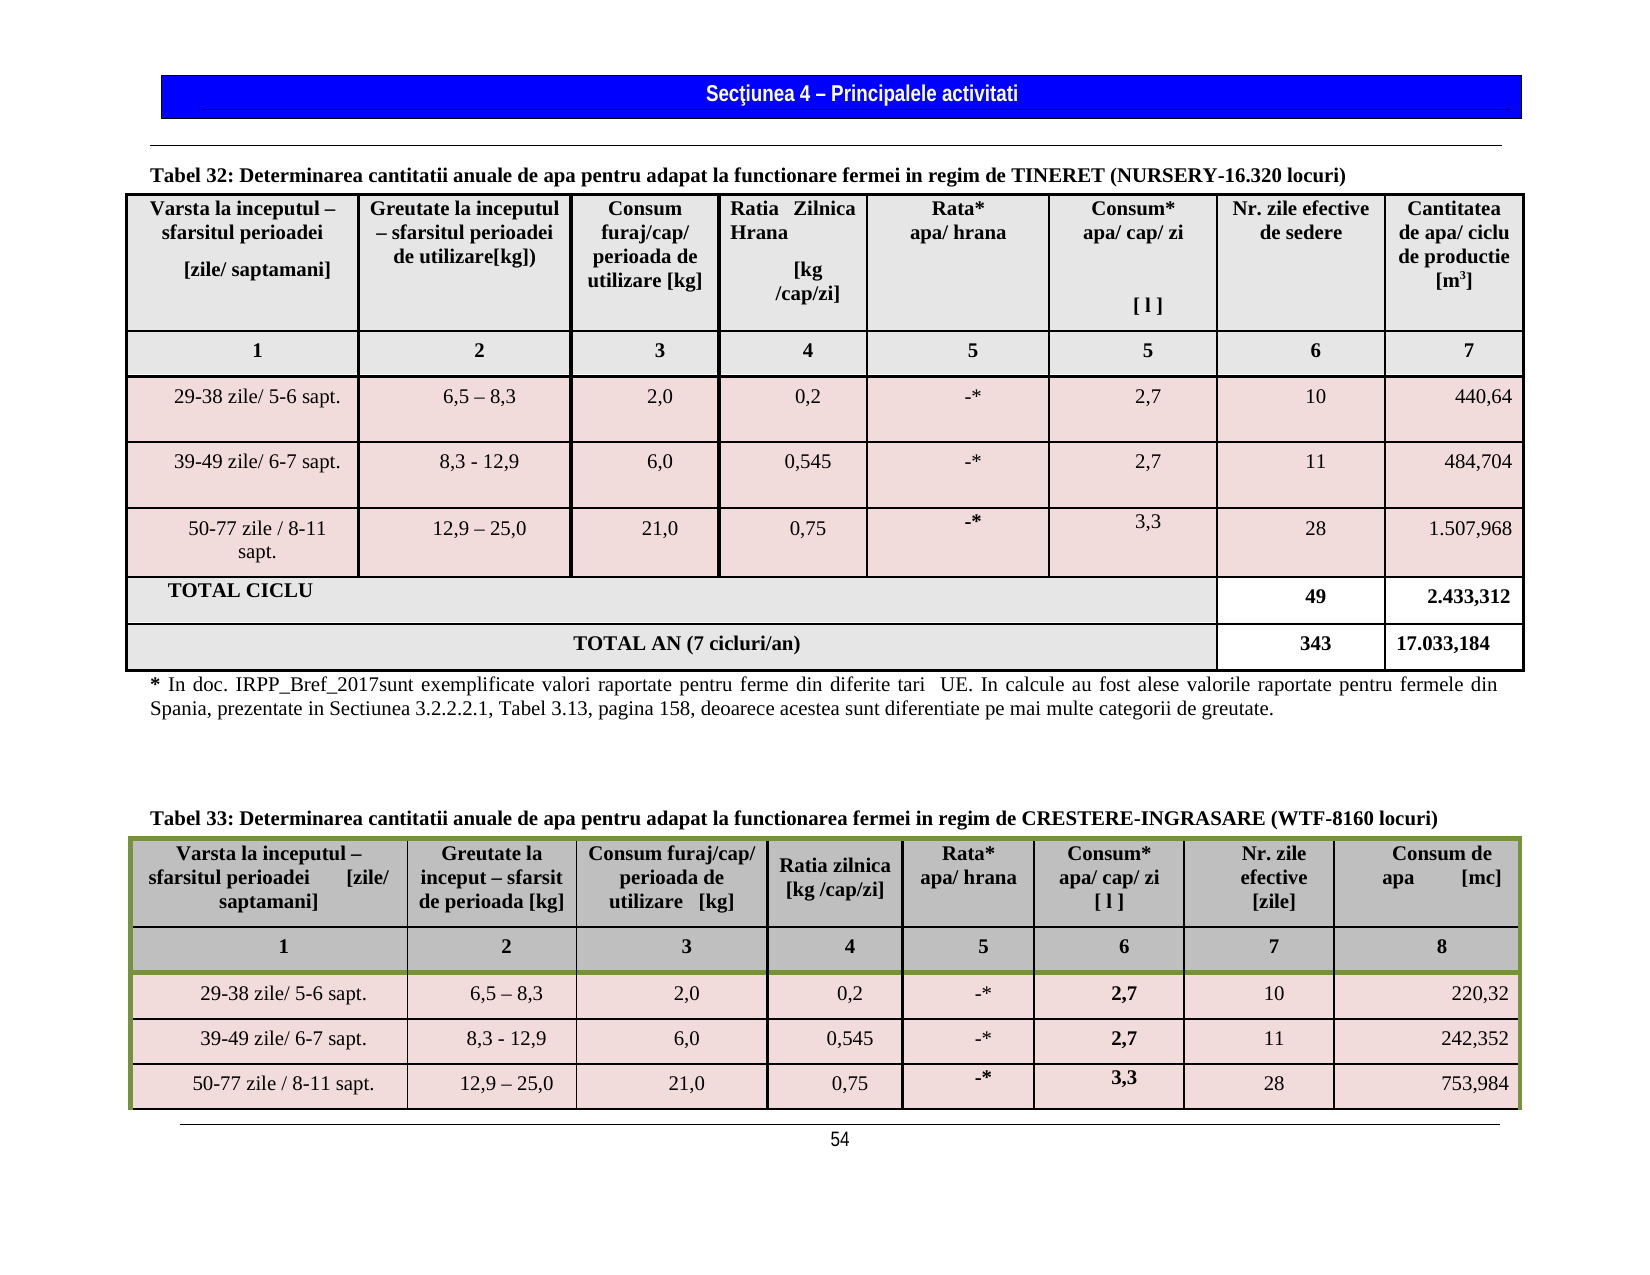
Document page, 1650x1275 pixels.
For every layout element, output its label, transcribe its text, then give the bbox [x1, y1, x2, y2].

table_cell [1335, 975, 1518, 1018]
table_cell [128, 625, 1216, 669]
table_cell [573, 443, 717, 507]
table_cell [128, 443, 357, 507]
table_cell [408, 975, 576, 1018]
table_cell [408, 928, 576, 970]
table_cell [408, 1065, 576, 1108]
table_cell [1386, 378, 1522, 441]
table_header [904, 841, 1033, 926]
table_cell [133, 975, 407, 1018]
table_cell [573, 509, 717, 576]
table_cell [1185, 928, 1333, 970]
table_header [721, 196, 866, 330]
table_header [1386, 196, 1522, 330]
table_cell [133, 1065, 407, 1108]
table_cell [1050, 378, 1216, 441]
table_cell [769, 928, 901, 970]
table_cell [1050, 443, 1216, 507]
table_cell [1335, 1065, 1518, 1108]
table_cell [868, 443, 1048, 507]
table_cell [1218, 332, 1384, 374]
text Tabel 32: Determinarea cantitatii anuale de apa pentru adapat la functionare fermei in regim de TINERET (NURSERY-16.320 locuri) [150, 162, 1500, 187]
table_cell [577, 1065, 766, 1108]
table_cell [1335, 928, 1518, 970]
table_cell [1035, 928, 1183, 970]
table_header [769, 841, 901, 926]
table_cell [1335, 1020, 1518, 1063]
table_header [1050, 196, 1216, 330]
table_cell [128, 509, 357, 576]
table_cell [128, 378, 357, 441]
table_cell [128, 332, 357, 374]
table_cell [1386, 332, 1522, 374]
text Tabel 33: Determinarea cantitatii anuale de apa pentru adapat la functionarea fermei in regim de CRESTERE-INGRASARE (WTF-8160 locuri) [150, 806, 1500, 830]
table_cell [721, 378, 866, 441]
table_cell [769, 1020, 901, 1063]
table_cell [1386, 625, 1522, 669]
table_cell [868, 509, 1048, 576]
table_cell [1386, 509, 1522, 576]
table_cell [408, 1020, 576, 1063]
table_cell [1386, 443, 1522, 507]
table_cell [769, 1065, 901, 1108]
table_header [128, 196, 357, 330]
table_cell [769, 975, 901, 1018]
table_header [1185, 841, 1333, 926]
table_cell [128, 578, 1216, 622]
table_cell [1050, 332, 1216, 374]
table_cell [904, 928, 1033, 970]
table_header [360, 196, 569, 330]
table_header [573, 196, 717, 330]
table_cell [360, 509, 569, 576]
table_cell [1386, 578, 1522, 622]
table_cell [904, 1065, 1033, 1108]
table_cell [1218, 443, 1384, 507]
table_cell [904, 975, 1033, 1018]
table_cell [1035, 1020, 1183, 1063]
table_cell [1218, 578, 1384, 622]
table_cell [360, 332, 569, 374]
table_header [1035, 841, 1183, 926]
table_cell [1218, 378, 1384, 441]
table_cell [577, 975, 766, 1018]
text * In doc. IRPP_Bref_2017sunt exemplificate valori raportate pentru ferme din diferite tari UE. In calcule au fost alese valorile raportate pentru fermele din Spania, prezentate in Sectiunea 3.2.2.2.1, Tabel 3.13, pagina 158, deoarece acestea sunt diferentiate pe mai multe categorii de greutate. [150, 672, 1500, 720]
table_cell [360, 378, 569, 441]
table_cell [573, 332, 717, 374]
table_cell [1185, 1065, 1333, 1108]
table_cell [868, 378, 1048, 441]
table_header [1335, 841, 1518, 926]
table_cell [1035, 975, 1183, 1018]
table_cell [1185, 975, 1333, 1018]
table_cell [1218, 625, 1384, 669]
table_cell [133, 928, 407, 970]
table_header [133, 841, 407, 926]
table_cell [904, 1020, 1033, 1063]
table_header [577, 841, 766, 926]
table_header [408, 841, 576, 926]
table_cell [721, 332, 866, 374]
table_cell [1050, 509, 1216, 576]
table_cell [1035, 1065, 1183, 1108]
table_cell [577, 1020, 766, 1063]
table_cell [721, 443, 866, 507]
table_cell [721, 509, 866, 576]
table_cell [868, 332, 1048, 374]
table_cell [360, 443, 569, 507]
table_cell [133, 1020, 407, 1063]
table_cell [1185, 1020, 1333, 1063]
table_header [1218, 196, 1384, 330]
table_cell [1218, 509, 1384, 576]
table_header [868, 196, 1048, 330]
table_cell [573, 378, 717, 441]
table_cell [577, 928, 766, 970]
